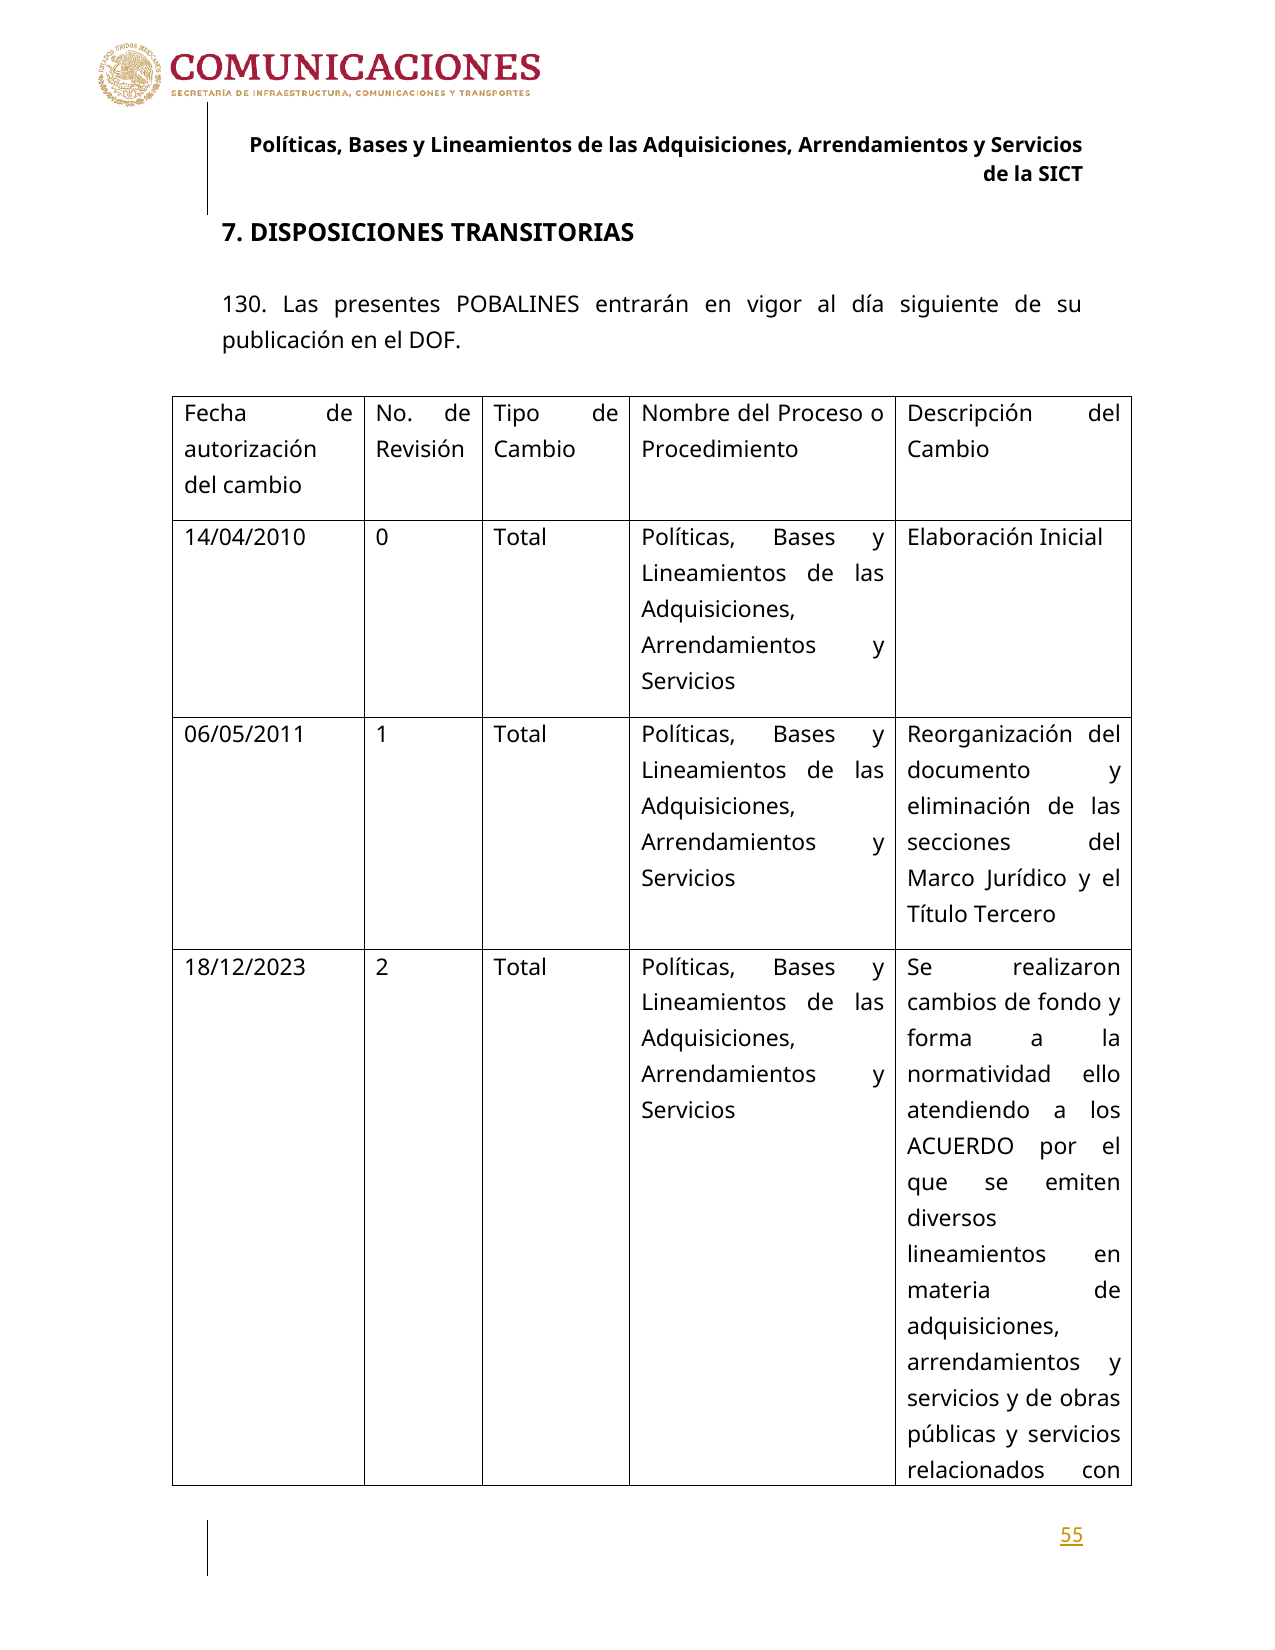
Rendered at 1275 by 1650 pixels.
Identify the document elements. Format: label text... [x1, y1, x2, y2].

table_cell Total [483, 718, 629, 949]
table_header Fecha de autorización del cambio [173, 397, 364, 520]
table_cell 18/12/2023 [173, 950, 364, 1485]
table_cell 1 [365, 718, 482, 949]
table_header Tipo de Cambio [483, 397, 629, 520]
table_cell 06/05/2011 [173, 718, 364, 949]
table_header Nombre del Proceso o Procedimiento [630, 397, 895, 520]
table_cell Total [483, 950, 629, 1485]
table_cell Elaboración Inicial [896, 521, 1131, 717]
table_cell 0 [365, 521, 482, 717]
table_header Descripción del Cambio [896, 397, 1131, 520]
table_cell Total [483, 521, 629, 717]
table_header No. de Revisión [365, 397, 482, 520]
table_cell 14/04/2010 [173, 521, 364, 717]
table_cell 2 [365, 950, 482, 1485]
text 130. Las presentes POBALINES entrarán en vigor al día siguiente de su publicación en el DOF. [222, 288, 1083, 355]
table_cell Políticas, Bases y Lineamientos de las Adquisiciones, Arrendamientos y Servicios [630, 521, 895, 717]
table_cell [630, 950, 895, 1485]
subtitle 7. DISPOSICIONES TRANSITORIAS [222, 215, 1083, 249]
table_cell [896, 950, 1131, 1485]
table_cell Políticas, Bases y Lineamientos de las Adquisiciones, Arrendamientos y Servicios [630, 718, 895, 949]
picture [88, 34, 550, 113]
table_cell Reorganización del documento y eliminación de las secciones del Marco Jurídico y el Título Tercero [896, 718, 1131, 949]
